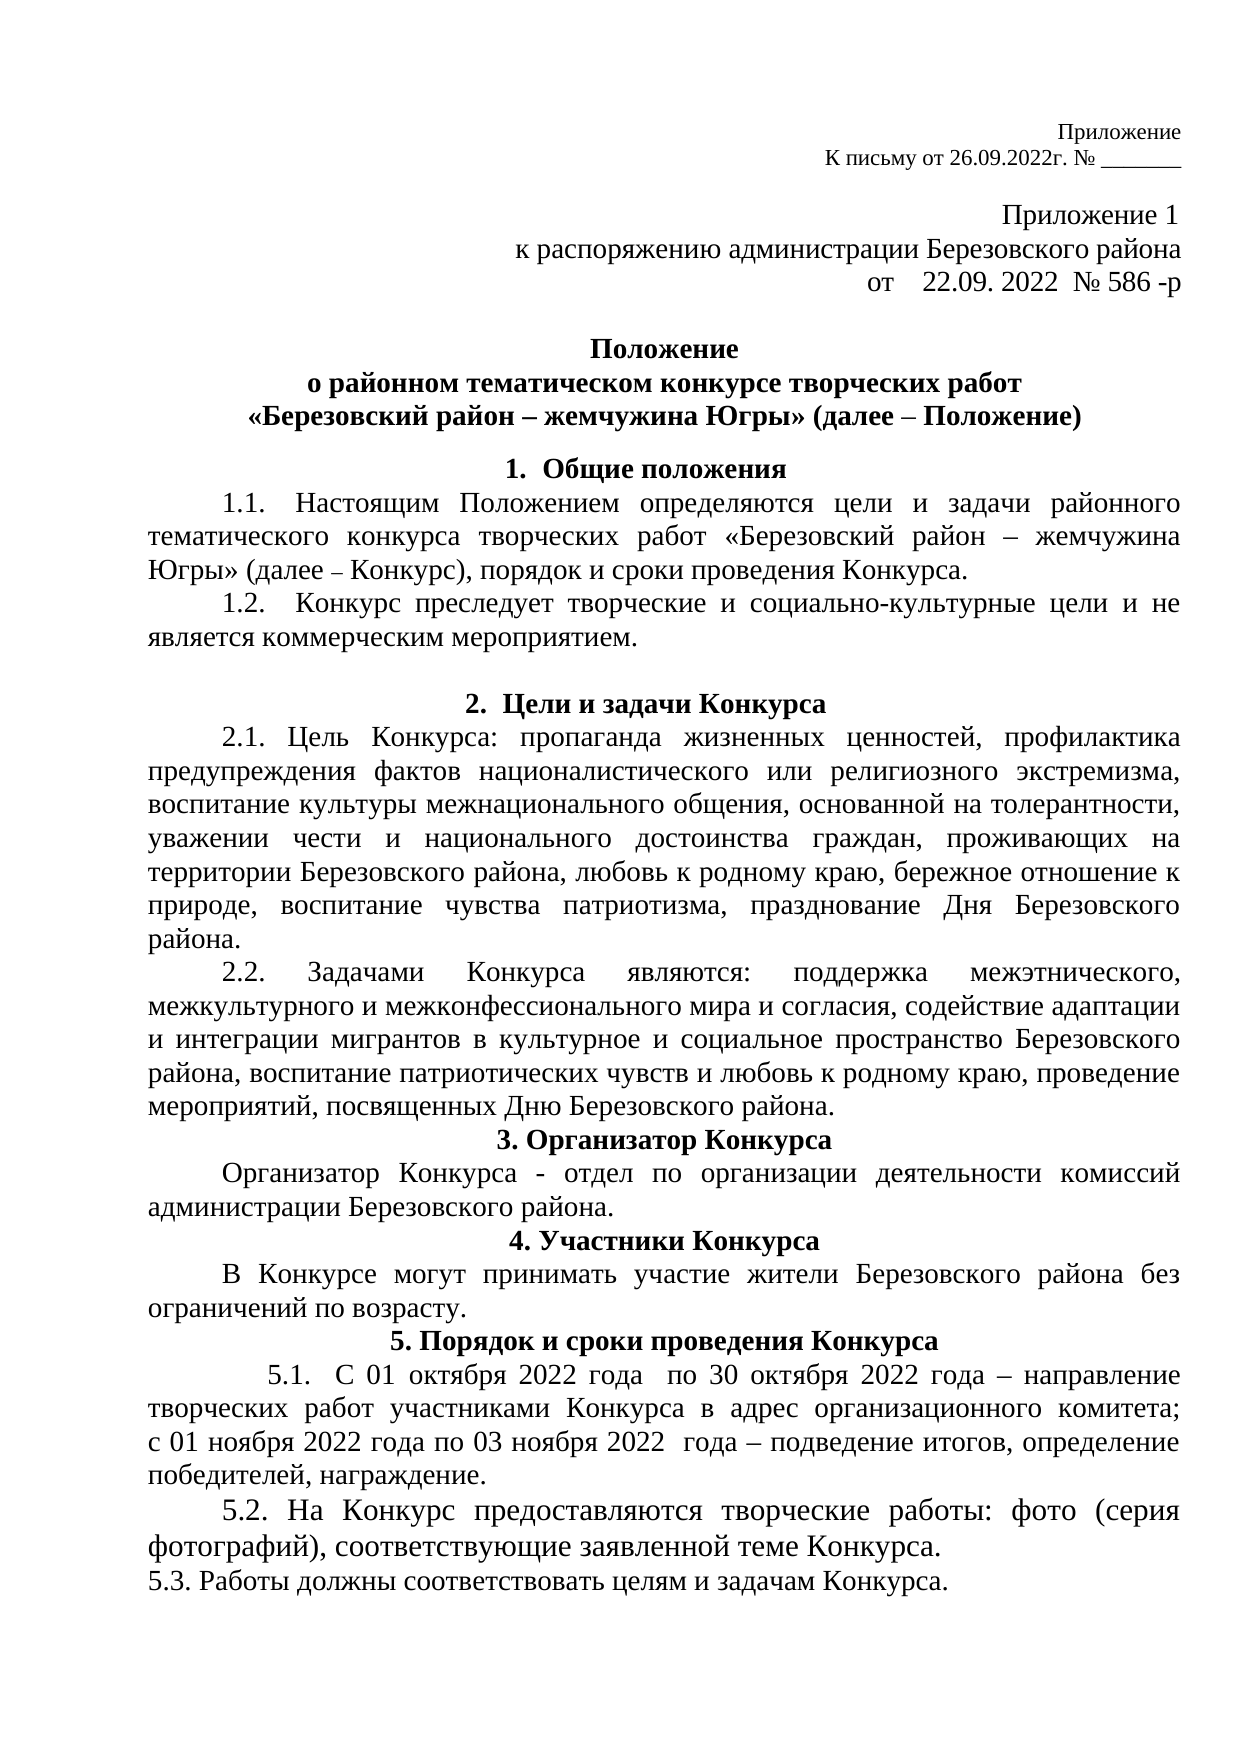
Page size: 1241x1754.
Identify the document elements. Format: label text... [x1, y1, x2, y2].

list Общие положения [110, 451, 1181, 485]
text Приложение 1 [148, 197, 1179, 231]
text К письму от 26.09.2022г. № _______ [148, 144, 1181, 171]
text о районном тематическом конкурсе творческих работ [148, 365, 1181, 398]
text 5. Порядок и сроки проведения Конкурса [148, 1323, 1181, 1357]
list Конкурс преследует творческие и социально-культурные цели и не является коммерческим мероприятием. [148, 585, 1181, 652]
text 4. Участники Конкурса [148, 1223, 1181, 1256]
text Приложение [148, 118, 1181, 144]
text к распоряжению администрации Березовского района [148, 231, 1181, 264]
text 5.2. На Конкурс предоставляются творческие работы: фото (серия фотографий), соответствующие заявленной теме Конкурса. [148, 1491, 1181, 1563]
list Цели и задачи Конкурса [110, 686, 1181, 719]
text от 22.09. 2022 № 586 -р [148, 264, 1181, 298]
text 3. Организатор Конкурса [148, 1122, 1181, 1156]
text В Конкурсе могут принимать участие жители Березовского района без ограничений по возрасту. [148, 1256, 1181, 1323]
text 5.1. С 01 октября 2022 года по 30 октября 2022 года – направление творческих работ участниками Конкурса в адрес организационного комитета; с 01 ноября 2022 года по 03 ноября 2022 года – подведение итогов, определение победителей, награждение. [148, 1357, 1181, 1491]
text Положение [148, 331, 1181, 365]
text Организатор Конкурса - отдел по организации деятельности комиссий администрации Березовского района. [148, 1156, 1181, 1223]
text 2.2. Задачами Конкурса являются: поддержка межэтнического, межкультурного и межконфессионального мира и согласия, содействие адаптации и интеграции мигрантов в культурное и социальное пространство Березовского района, воспитание патриотических чувств и любовь к родному краю, проведение мероприятий, посвященных Дню Березовского района. [148, 954, 1181, 1122]
text 5.3. Работы должны соответствовать целям и задачам Конкурса. [148, 1563, 1181, 1596]
text 2.1. Цель Конкурса: пропаганда жизненных ценностей, профилактика предупреждения фактов националистического или религиозного экстремизма, воспитание культуры межнационального общения, основанной на толерантности, уважении чести и национального достоинства граждан, проживающих на территории Березовского района, любовь к родному краю, бережное отношение к природе, воспитание чувства патриотизма, празднование Дня Березовского района. [148, 719, 1181, 954]
list Настоящим Положением определяются цели и задачи районного тематического конкурса творческих работ «Березовский район – жемчужина Югры» (далее – Конкурс), порядок и сроки проведения Конкурса. [148, 485, 1181, 585]
text «Березовский район – жемчужина Югры» (далее – Положение) [148, 398, 1181, 432]
